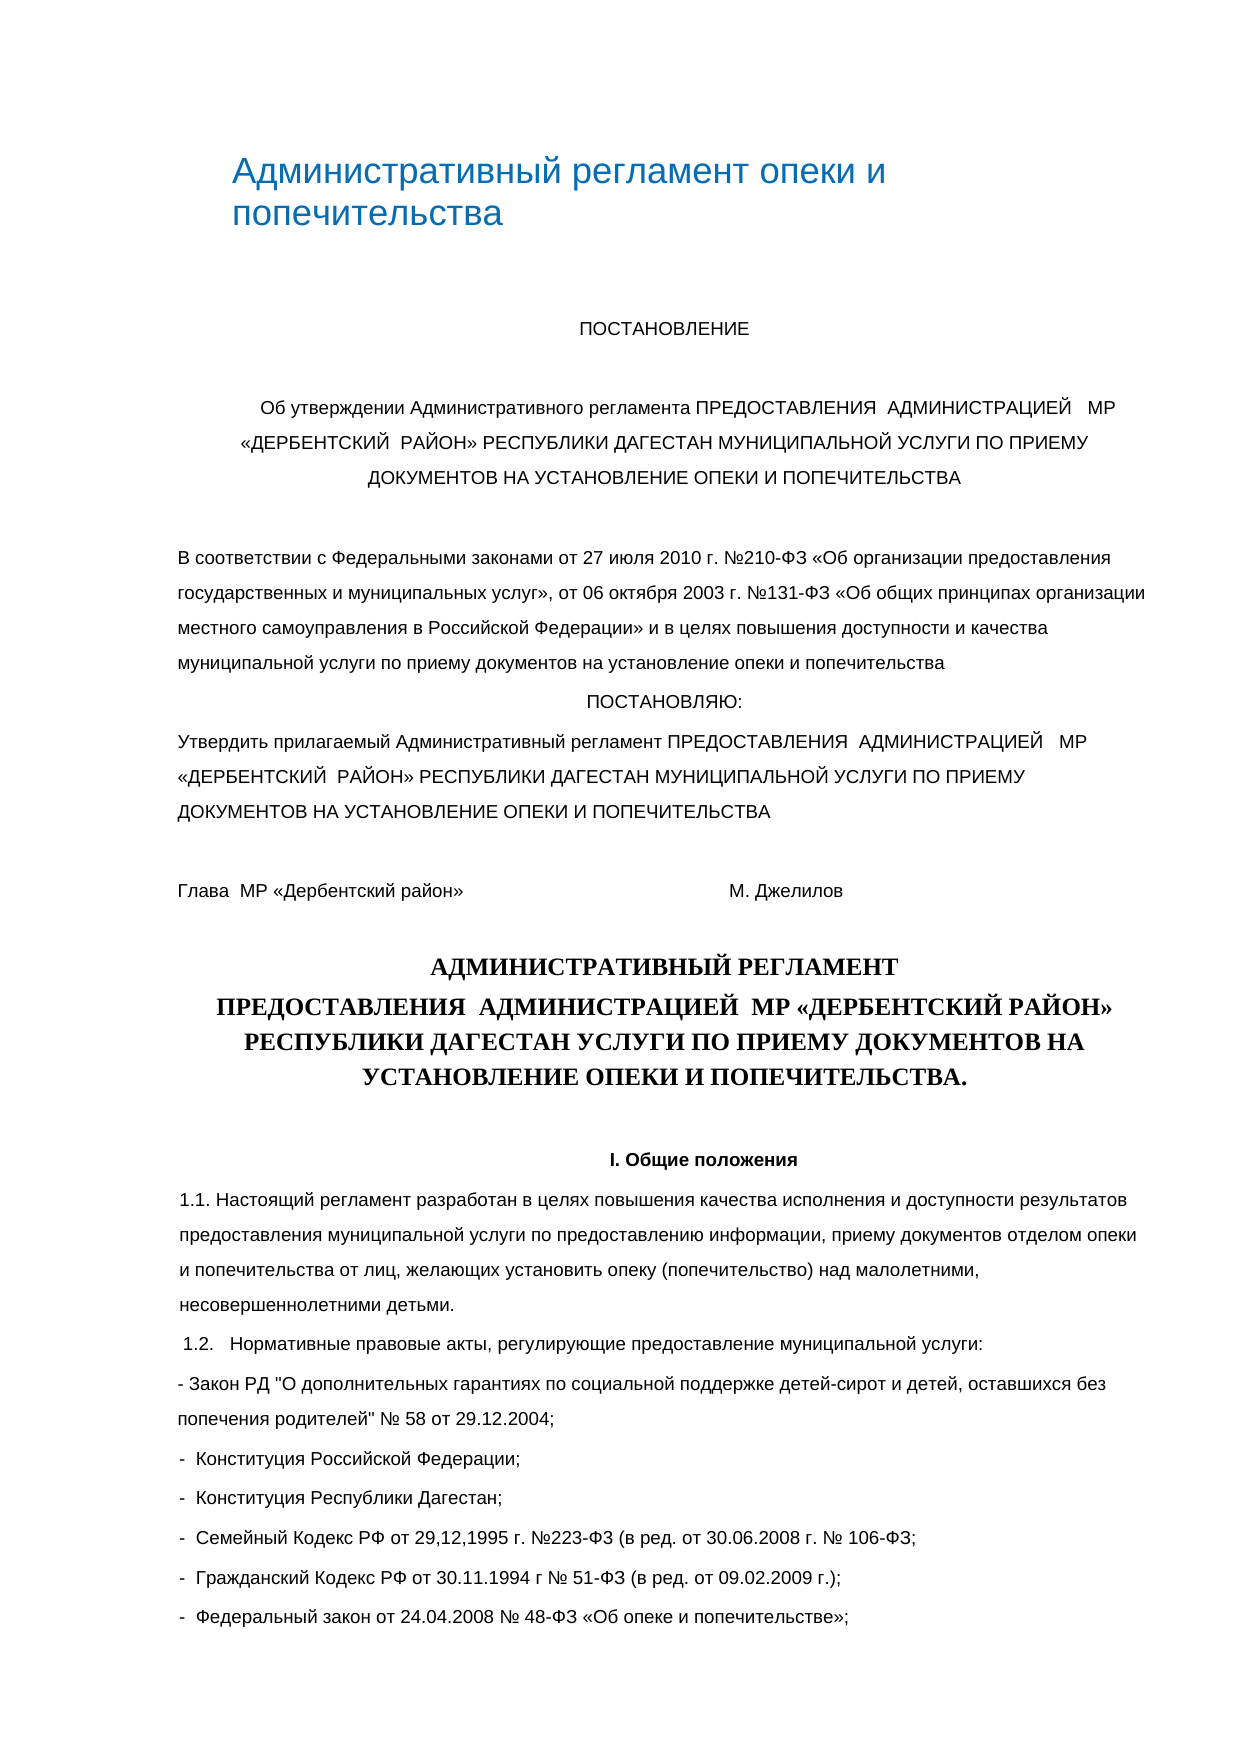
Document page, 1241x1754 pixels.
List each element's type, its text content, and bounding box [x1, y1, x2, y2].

text 1.1. Настоящий регламент разработан в целях повышения качества исполнения и доступности результатов предоставления муниципальной услуги по предоставлению информации, приему документов отделом опеки и попечительства от лиц, желающих установить опеку (попечительство) над малолетними, несовершеннолетними детьми. [179, 1175, 1152, 1315]
text - Закон РД "О дополнительных гарантиях по социальной поддержке детей-сирот и детей, оставшихся без попечения родителей" № 58 от 29.12.2004; [177, 1359, 1152, 1429]
text - Гражданский Кодекс РФ от 30.11.1994 г № 51-ФЗ (в ред. от 09.02.2009 г.); [179, 1553, 1152, 1588]
text 1.2. Нормативные правовые акты, регулирующие предоставление муниципальной услуги: [183, 1319, 1152, 1354]
text ПОСТАНОВЛЕНИЕ [177, 304, 1152, 339]
text I. Общие положения [256, 1135, 1152, 1170]
text Административный регламент опеки и попечительства [232, 149, 1097, 233]
text ПРЕДОСТАВЛЕНИЯ АДМИНИСТРАЦИЕЙ МР «ДЕРБЕНТСКИЙ РАЙОН» РЕСПУБЛИКИ ДАГЕСТАН УСЛУГИ ПО ПРИЕМУ ДОКУМЕНТОВ НА УСТАНОВЛЕНИЕ ОПЕКИ И ПОПЕЧИТЕЛЬСТВА. [177, 986, 1152, 1091]
text ПОСТАНОВЛЯЮ: [177, 678, 1152, 713]
text - Семейный Кодекс РФ от 29,12,1995 г. №223-Ф3 (в ред. от 30.06.2008 г. № 106-ФЗ; [179, 1513, 1152, 1548]
text - Федеральный закон от 24.04.2008 № 48-ФЗ «Об опеке и попечительстве»; [179, 1593, 1152, 1628]
text АДМИНИСТРАТИВНЫЙ РЕГЛАМЕНТ [177, 946, 1152, 981]
text - Конституция Республики Дагестан; [179, 1474, 1152, 1509]
text В соответствии с Федеральными законами от 27 июля 2010 г. №210-ФЗ «Об организации предоставления государственных и муниципальных услуг», от 06 октября 2003 г. №131-ФЗ «Об общих принципах организации местного самоуправления в Российской Федерации» и в целях повышения доступности и качества муниципальной услуги по приему документов на установление опеки и попечительства [177, 533, 1152, 673]
text Утвердить прилагаемый Административный регламент ПРЕДОСТАВЛЕНИЯ АДМИНИСТРАЦИЕЙ МР «ДЕРБЕНТСКИЙ РАЙОН» РЕСПУБЛИКИ ДАГЕСТАН МУНИЦИПАЛЬНОЙ УСЛУГИ ПО ПРИЕМУ ДОКУМЕНТОВ НА УСТАНОВЛЕНИЕ ОПЕКИ И ПОПЕЧИТЕЛЬСТВА [177, 717, 1152, 822]
text - Конституция Российской Федерации; [179, 1434, 1152, 1469]
text Об утверждении Административного регламента ПРЕДОСТАВЛЕНИЯ АДМИНИСТРАЦИЕЙ МР «ДЕРБЕНТСКИЙ РАЙОН» РЕСПУБЛИКИ ДАГЕСТАН МУНИЦИПАЛЬНОЙ УСЛУГИ ПО ПРИЕМУ ДОКУМЕНТОВ НА УСТАНОВЛЕНИЕ ОПЕКИ И ПОПЕЧИТЕЛЬСТВА [177, 384, 1152, 489]
text Глава МР «Дербентский район» М. Джелилов [177, 867, 1152, 902]
